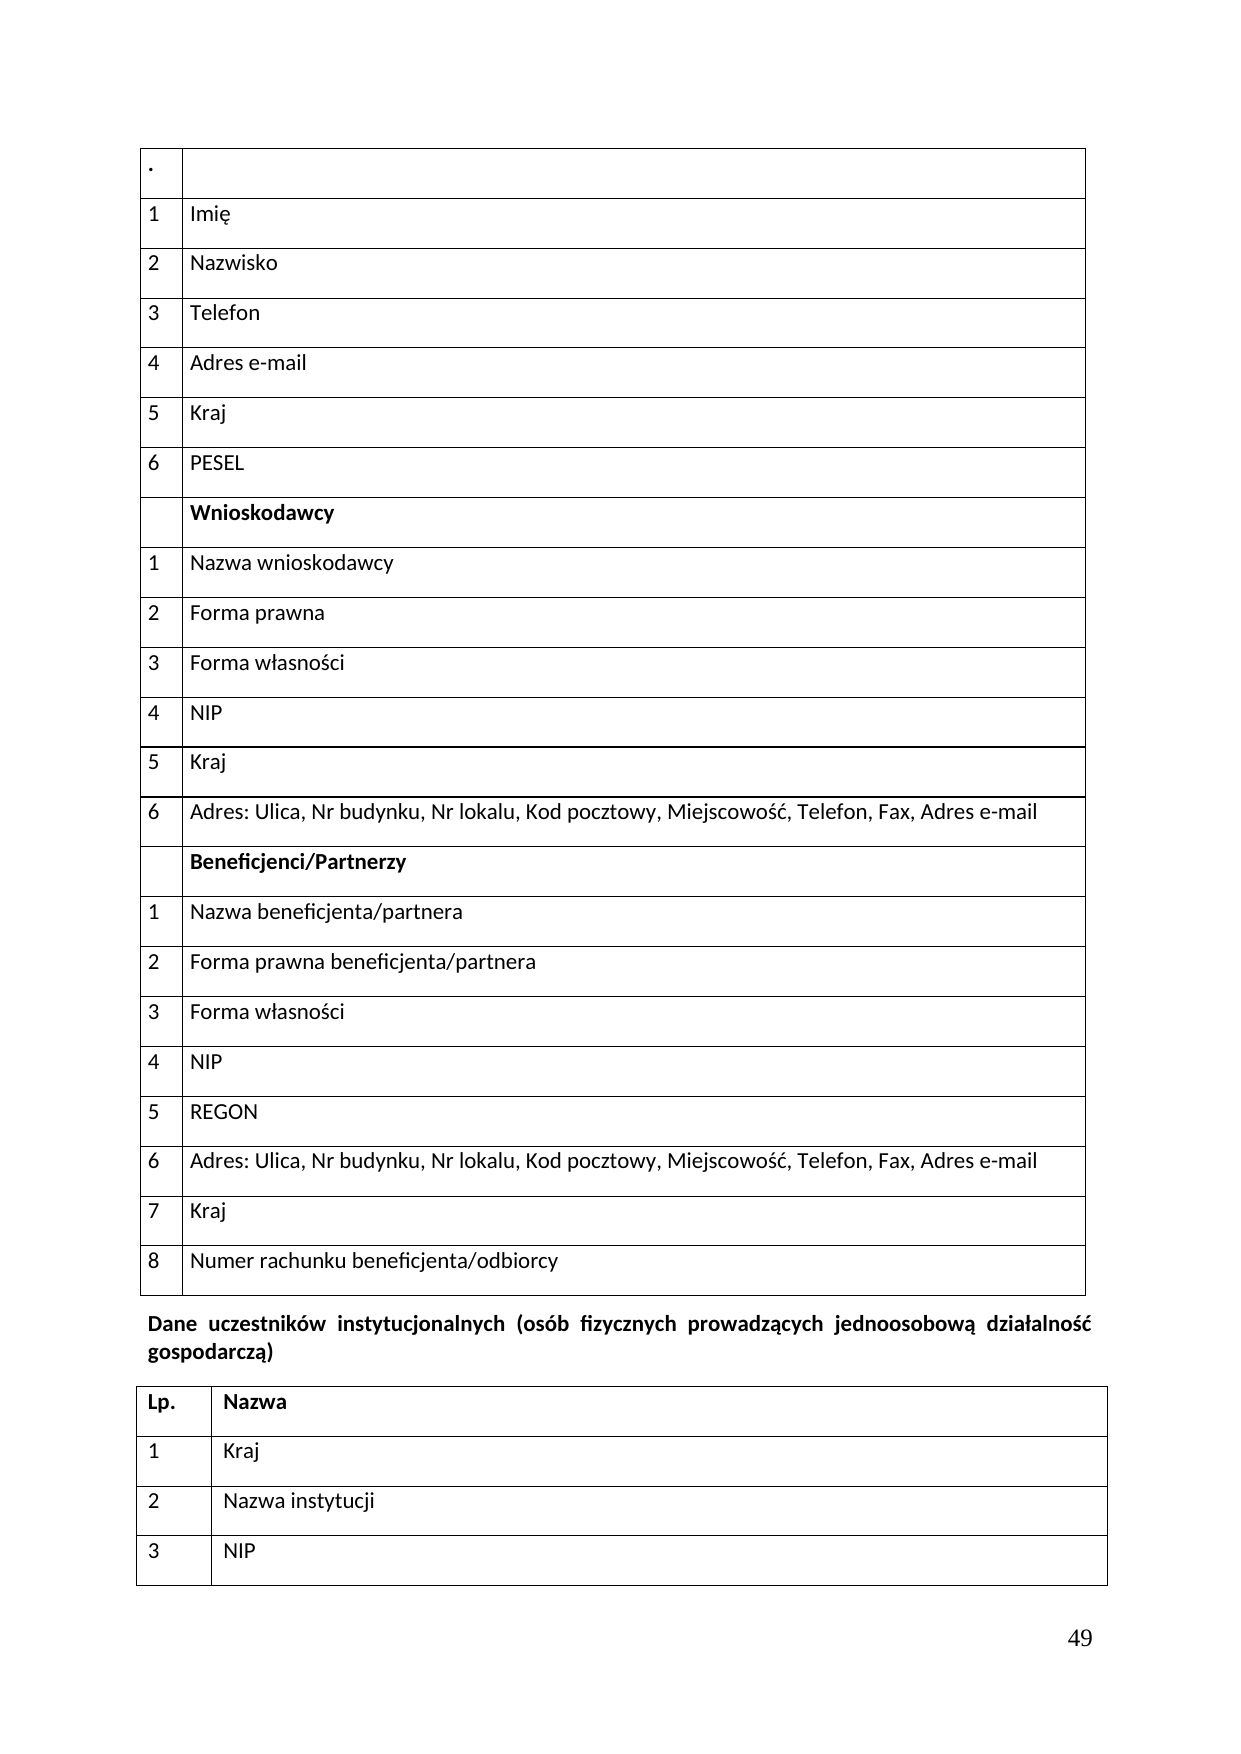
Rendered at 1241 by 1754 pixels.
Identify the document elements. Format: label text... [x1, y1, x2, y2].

table_cell Nazwisko [183, 249, 1085, 297]
table_cell 6 [141, 1147, 182, 1196]
table_cell 6 [141, 448, 182, 497]
table_cell 5 [141, 1097, 182, 1146]
table_cell 4 [141, 348, 182, 397]
table_cell NIP [212, 1536, 1107, 1585]
table_header Lp. [141, 149, 182, 198]
table_header Lp. [137, 1387, 211, 1436]
table_cell Kraj [183, 748, 1085, 796]
table_cell [141, 847, 182, 896]
table_cell Kraj [212, 1437, 1107, 1486]
table_cell 3 [141, 997, 182, 1046]
text Dane uczestników instytucjonalnych (osób fizycznych prowadzących jednoosobową działalność gospodarczą) [148, 1309, 1092, 1365]
table_cell 1 [141, 199, 182, 247]
table_cell Nazwa wnioskodawcy [183, 548, 1085, 597]
table_cell 1 [141, 548, 182, 597]
table_cell 2 [141, 598, 182, 647]
table_cell 3 [137, 1536, 211, 1585]
table_cell Nazwa instytucji [212, 1487, 1107, 1535]
table_cell 5 [141, 748, 182, 796]
table_header Nazwa [212, 1387, 1107, 1436]
table_cell Adres: Ulica, Nr budynku, Nr lokalu, Kod pocztowy, Miejscowość, Telefon, Fax, Adres e-mail [183, 798, 1085, 846]
table_cell 3 [141, 299, 182, 347]
table_cell Numer rachunku beneficjenta/odbiorcy [183, 1246, 1085, 1295]
table_cell Kraj [183, 398, 1085, 447]
table_cell 6 [141, 798, 182, 846]
table_cell 1 [141, 897, 182, 946]
table_cell NIP [183, 1047, 1085, 1096]
table_cell 1 [137, 1437, 211, 1486]
table_cell Forma własności [183, 648, 1085, 697]
table_cell 4 [141, 1047, 182, 1096]
table_cell 2 [141, 947, 182, 996]
table_cell Nazwa beneficjenta/partnera [183, 897, 1085, 946]
table_cell Forma własności [183, 997, 1085, 1046]
table_cell Beneficjenci/Partnerzy [183, 847, 1085, 896]
table_cell 7 [141, 1197, 182, 1245]
table_cell 4 [141, 698, 182, 746]
table_cell 2 [137, 1487, 211, 1535]
table_cell 5 [141, 398, 182, 447]
table_cell REGON [183, 1097, 1085, 1146]
table_cell 2 [141, 249, 182, 297]
table_cell [141, 498, 182, 547]
table_cell Adres: Ulica, Nr budynku, Nr lokalu, Kod pocztowy, Miejscowość, Telefon, Fax, Adres e-mail [183, 1147, 1085, 1196]
table_header Nazwa [183, 149, 1085, 198]
table_cell Forma prawna [183, 598, 1085, 647]
table_cell PESEL [183, 448, 1085, 497]
table_cell Telefon [183, 299, 1085, 347]
table_cell 3 [141, 648, 182, 697]
table_cell NIP [183, 698, 1085, 746]
table_cell Kraj [183, 1197, 1085, 1245]
table_cell Forma prawna beneficjenta/partnera [183, 947, 1085, 996]
table_cell 8 [141, 1246, 182, 1295]
table_cell Imię [183, 199, 1085, 247]
table_cell Wnioskodawcy [183, 498, 1085, 547]
table_cell Adres e-mail [183, 348, 1085, 397]
